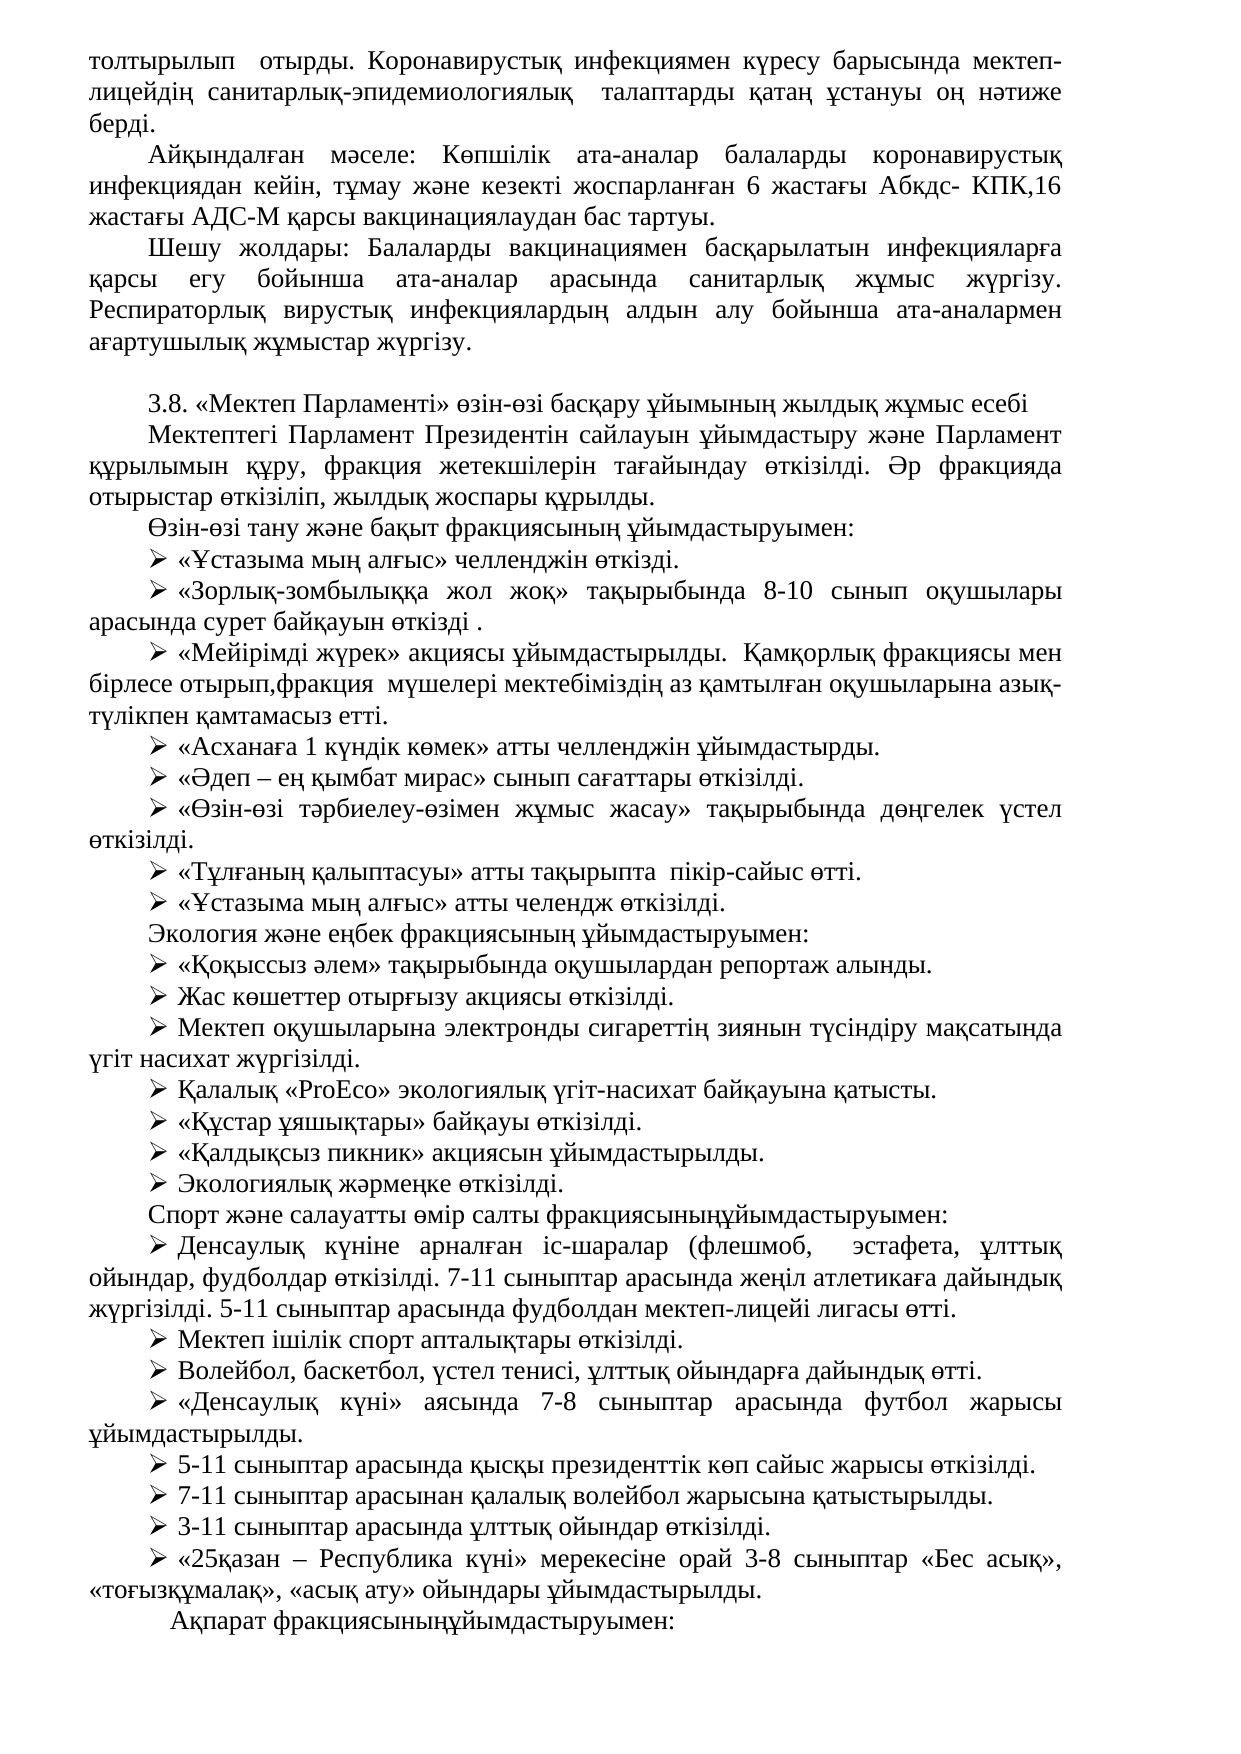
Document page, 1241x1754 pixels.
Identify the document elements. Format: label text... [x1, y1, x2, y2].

list 5-11 сыныптар арасында қысқы президенттік көп сайыс жарысы өткізілді. [88, 1448, 1063, 1479]
list «Құстар ұяшықтары» байқауы өткізілді. [88, 1104, 1063, 1136]
list Жас көшеттер отырғызу акциясы өткізілді. [88, 980, 1063, 1011]
list «Ұстазыма мың алғыс» челленджін өткізді. [88, 543, 1063, 574]
list «Денсаулық күні» аясында 7-8 сыныптар арасында футбол жарысы ұйымдастырылды. [88, 1386, 1063, 1448]
list «Қоқыссыз әлем» тақырыбында оқушылардан репортаж алынды. [88, 948, 1063, 980]
list Мектеп ішілік спорт апталықтары өткізілді. [88, 1323, 1063, 1354]
list «Тұлғаның қалыптасуы» атты тақырыпта пікір-сайыс өтті. [88, 855, 1063, 886]
list «Асханаға 1 күндік көмек» атты челленджін ұйымдастырды. [88, 730, 1063, 761]
list «Ұстазыма мың алғыс» атты челендж өткізілді. [88, 886, 1063, 917]
text Өзін-өзі тану және бақыт фракциясының ұйымдастыруымен: [88, 512, 1063, 543]
list «Өзін-өзі тәрбиелеу-өзімен жұмыс жасау» тақырыбында дөңгелек үстел өткізілді. [88, 792, 1063, 855]
text Мектептегі Парламент Президентін сайлауын ұйымдастыру және Парламент құрылымын құру, фракция жетекшілерін тағайындау өткізілді. Әр фракцияда отырыстар өткізіліп, жылдық жоспары құрылды. [88, 418, 1063, 512]
list Экологиялық жәрмеңке өткізілді. [88, 1167, 1063, 1198]
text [88, 44, 1063, 138]
list 7-11 сыныптар арасынан қалалық волейбол жарысына қатыстырылды. [88, 1479, 1063, 1510]
list «Зорлық-зомбылыққа жол жоқ» тақырыбында 8-10 сынып оқушылары арасында сурет байқауын өткізді . [88, 574, 1063, 636]
list «Әдеп – ең қымбат мирас» сынып сағаттары өткізілді. [88, 761, 1063, 792]
list «Мейірімді жүрек» акциясы ұйымдастырылды. Қамқорлық фракциясы мен бірлесе отырып,фракция мүшелері мектебіміздің аз қамтылған оқушыларына азық-түлікпен қамтамасыз етті. [88, 636, 1063, 730]
text Экология және еңбек фракциясының ұйымдастыруымен: [88, 917, 1063, 948]
text Ақпарат фракциясыныңұйымдастыруымен: [88, 1604, 1063, 1635]
list 3-11 сыныптар арасында ұлттық ойындар өткізілді. [88, 1510, 1063, 1542]
list Денсаулық күніне арналған іс-шаралар (флешмоб, эстафета, ұлттық ойындар, фудболдар өткізілді. 7-11 сыныптар арасында жеңіл атлетикаға дайындық жүргізілді. 5-11 сыныптар арасында фудболдан мектеп-лицейі лигасы өтті. [88, 1229, 1063, 1323]
text 3.8. «Мектеп Парламенті» өзін-өзі басқару ұйымының жылдық жұмыс есебі [88, 387, 1063, 418]
list Волейбол, баскетбол, үстел тенисі, ұлттық ойындарға дайындық өтті. [88, 1354, 1063, 1386]
list «25қазан – Республика күні» мерекесіне орай 3-8 сыныптар «Бес асық», «тоғызқұмалақ», «асық ату» ойындары ұйымдастырылды. [88, 1542, 1063, 1604]
text Спорт және салауатты өмір салты фракциясыныңұйымдастыруымен: [88, 1198, 1063, 1229]
list Мектеп оқушыларына электронды сигареттің зиянын түсіндіру мақсатында үгіт насихат жүргізілді. [88, 1011, 1063, 1073]
text Шешу жолдары: Балаларды вакцинациямен басқарылатын инфекцияларға қарсы егу бойынша ата-аналар арасында санитарлық жұмыс жүргізу. Респираторлық вирустық инфекциялардың алдын алу бойынша ата-аналармен ағартушылық жұмыстар жүргізу. [88, 231, 1063, 356]
text Айқындалған мәселе: Көпшілік ата-аналар балаларды коронавирустық инфекциядан кейін, тұмау және кезекті жоспарланған 6 жастағы Абкдс- КПК,16 жастағы АДС-М қарсы вакцинациялаудан бас тартуы. [88, 138, 1063, 231]
list «Қалдықсыз пикник» акциясын ұйымдастырылды. [88, 1136, 1063, 1167]
list Қалалық «ProEco» экологиялық үгіт-насихат байқауына қатысты. [88, 1073, 1063, 1104]
